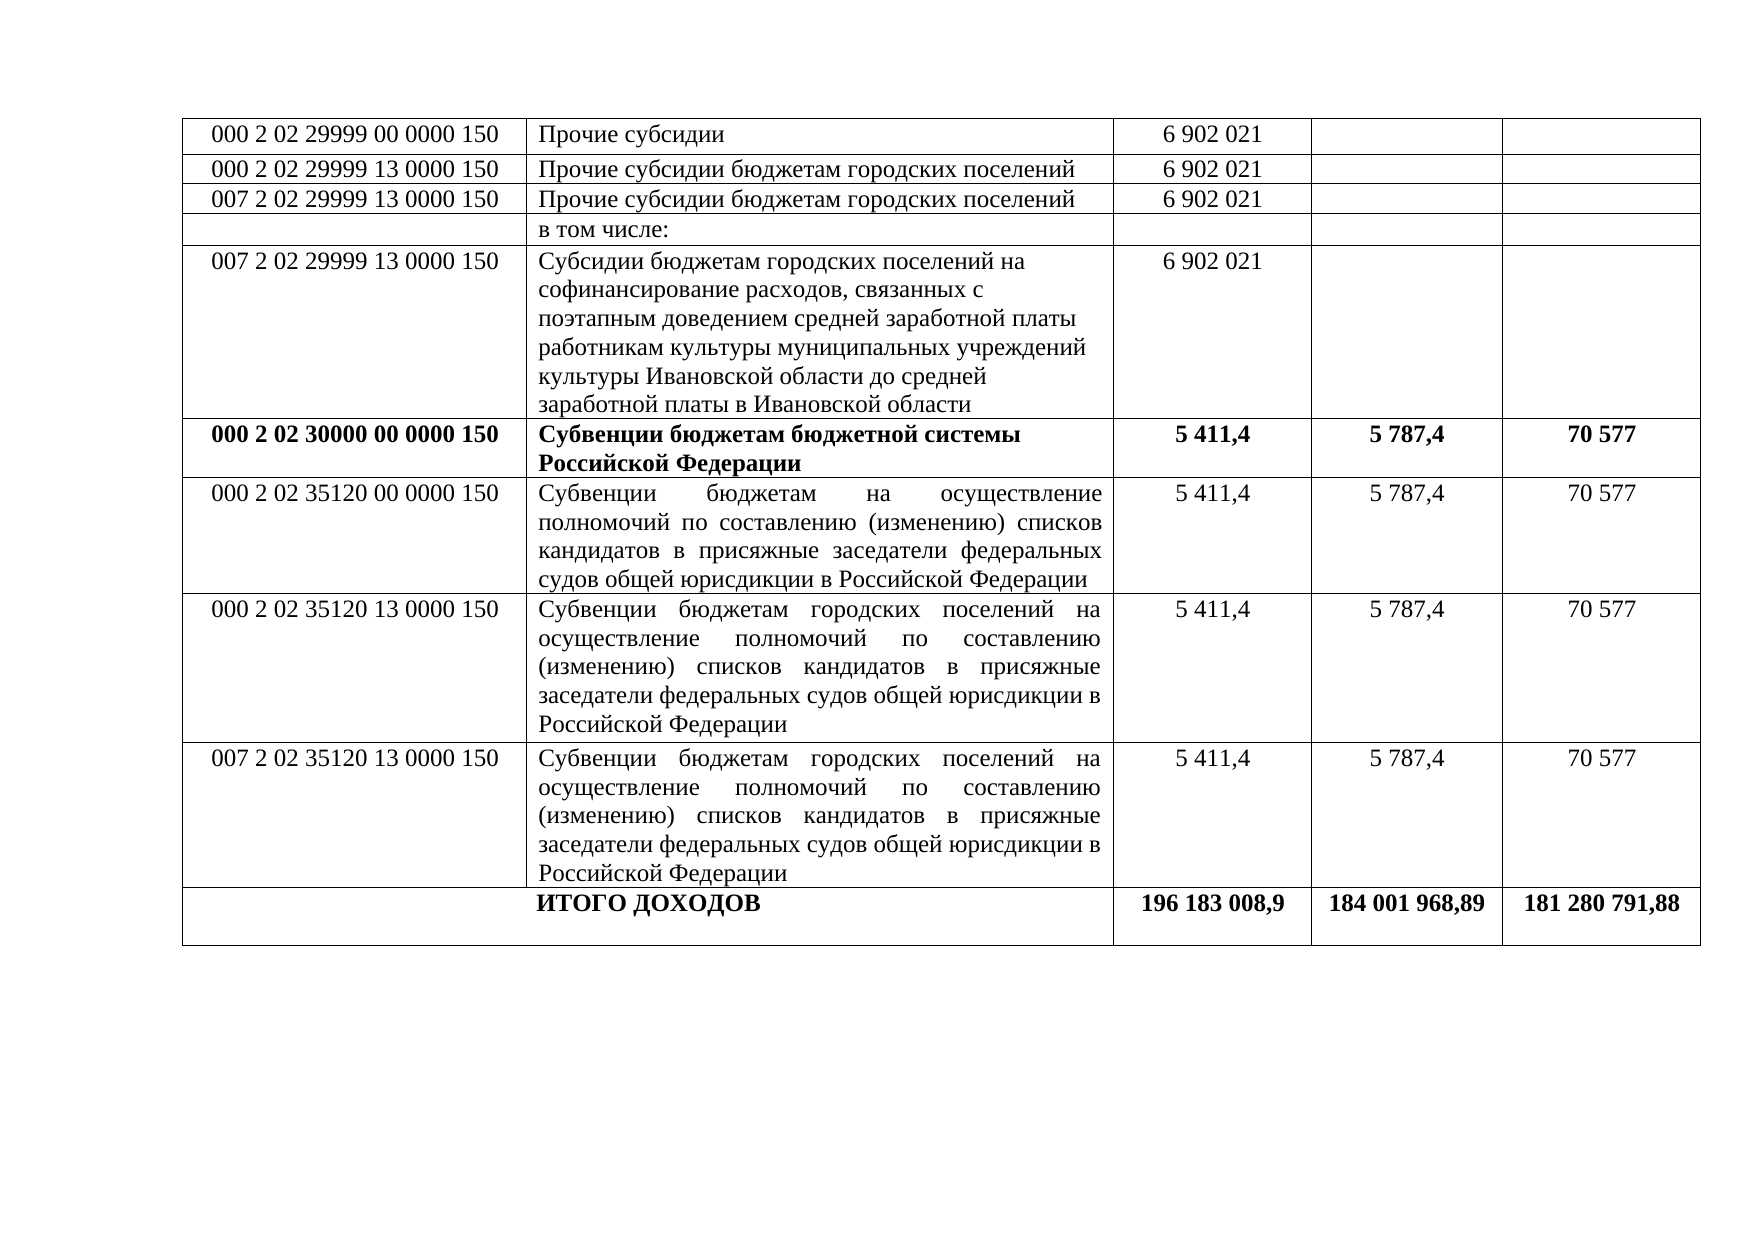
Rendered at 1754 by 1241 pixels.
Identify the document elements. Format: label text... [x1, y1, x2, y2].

table_cell 6 902 021 [1114, 246, 1311, 418]
table_cell Субвенции бюджетам городских поселений на осуществление полномочий по составлению (изменению) списков кандидатов в присяжные заседатели федеральных судов общей юрисдикции в Российской Федерации [527, 594, 1113, 742]
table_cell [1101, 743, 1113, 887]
table_cell 000 2 02 29999 00 0000 150 [183, 119, 526, 153]
table_cell [1312, 184, 1502, 213]
table_cell 196 183 008,9 [1114, 888, 1311, 945]
table_cell [1503, 119, 1700, 153]
table_cell Прочие субсидии бюджетам городских поселений [527, 184, 1113, 213]
table_cell [1312, 214, 1502, 245]
table_cell 181 280 791,88 [1503, 888, 1700, 945]
table_cell 5 787,4 [1312, 478, 1502, 593]
table_cell [183, 214, 526, 245]
table_cell 007 2 02 35120 13 0000 150 [183, 743, 526, 887]
table_cell 5 787,4 [1312, 419, 1502, 477]
table_cell [1312, 155, 1502, 183]
table_cell [1503, 246, 1700, 418]
table_cell 000 2 02 35120 00 0000 150 [183, 478, 526, 593]
table_cell [1503, 214, 1700, 245]
table_cell 5 787,4 [1312, 743, 1502, 887]
table_cell [1312, 246, 1502, 418]
table_cell 70 577 [1503, 478, 1700, 593]
table_cell 184 001 968,89 [1312, 888, 1502, 945]
table_cell 6 902 021 [1114, 155, 1311, 183]
table_cell 70 577 [1503, 594, 1700, 742]
table_cell 5 787,4 [1312, 594, 1502, 742]
table_cell [1503, 184, 1700, 213]
table_cell 70 577 [1503, 419, 1700, 477]
table_cell 000 2 02 35120 13 0000 150 [183, 594, 526, 742]
table_cell Прочие субсидии бюджетам городских поселений [527, 155, 1113, 183]
table_cell Субсидии бюджетам городских поселений на софинансирование расходов, связанных с поэтапным доведением средней заработной платы работникам культуры муниципальных учреждений культуры Ивановской области до средней заработной платы в Ивановской области [527, 246, 1113, 418]
table_cell 5 411,4 [1114, 594, 1311, 742]
table_cell 5 411,4 [1114, 478, 1311, 593]
table_cell [1312, 119, 1502, 153]
table_cell [1114, 214, 1311, 245]
table_cell 000 2 02 29999 13 0000 150 [183, 155, 526, 183]
table_cell 6 902 021 [1114, 184, 1311, 213]
table_cell [1503, 155, 1700, 183]
table_cell ИТОГО ДОХОДОВ [183, 888, 1113, 945]
table_cell в том числе: [527, 214, 1113, 245]
table_cell 000 2 02 30000 00 0000 150 [183, 419, 526, 477]
table_cell 70 577 [1503, 743, 1700, 887]
table_cell Субвенции бюджетам бюджетной системы Российской Федерации [527, 419, 1113, 477]
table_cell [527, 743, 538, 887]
table_cell 5 411,4 [1114, 419, 1311, 477]
table_cell Субвенции бюджетам на осуществление полномочий по составлению (изменению) списков кандидатов в присяжные заседатели федеральных судов общей юрисдикции в Российской Федерации [527, 478, 1113, 593]
table_cell 6 902 021 [1114, 119, 1311, 153]
table_cell 007 2 02 29999 13 0000 150 [183, 184, 526, 213]
table_cell 5 411,4 [1114, 743, 1311, 887]
table_cell 007 2 02 29999 13 0000 150 [183, 246, 526, 418]
table_cell Прочие субсидии [527, 119, 1113, 153]
